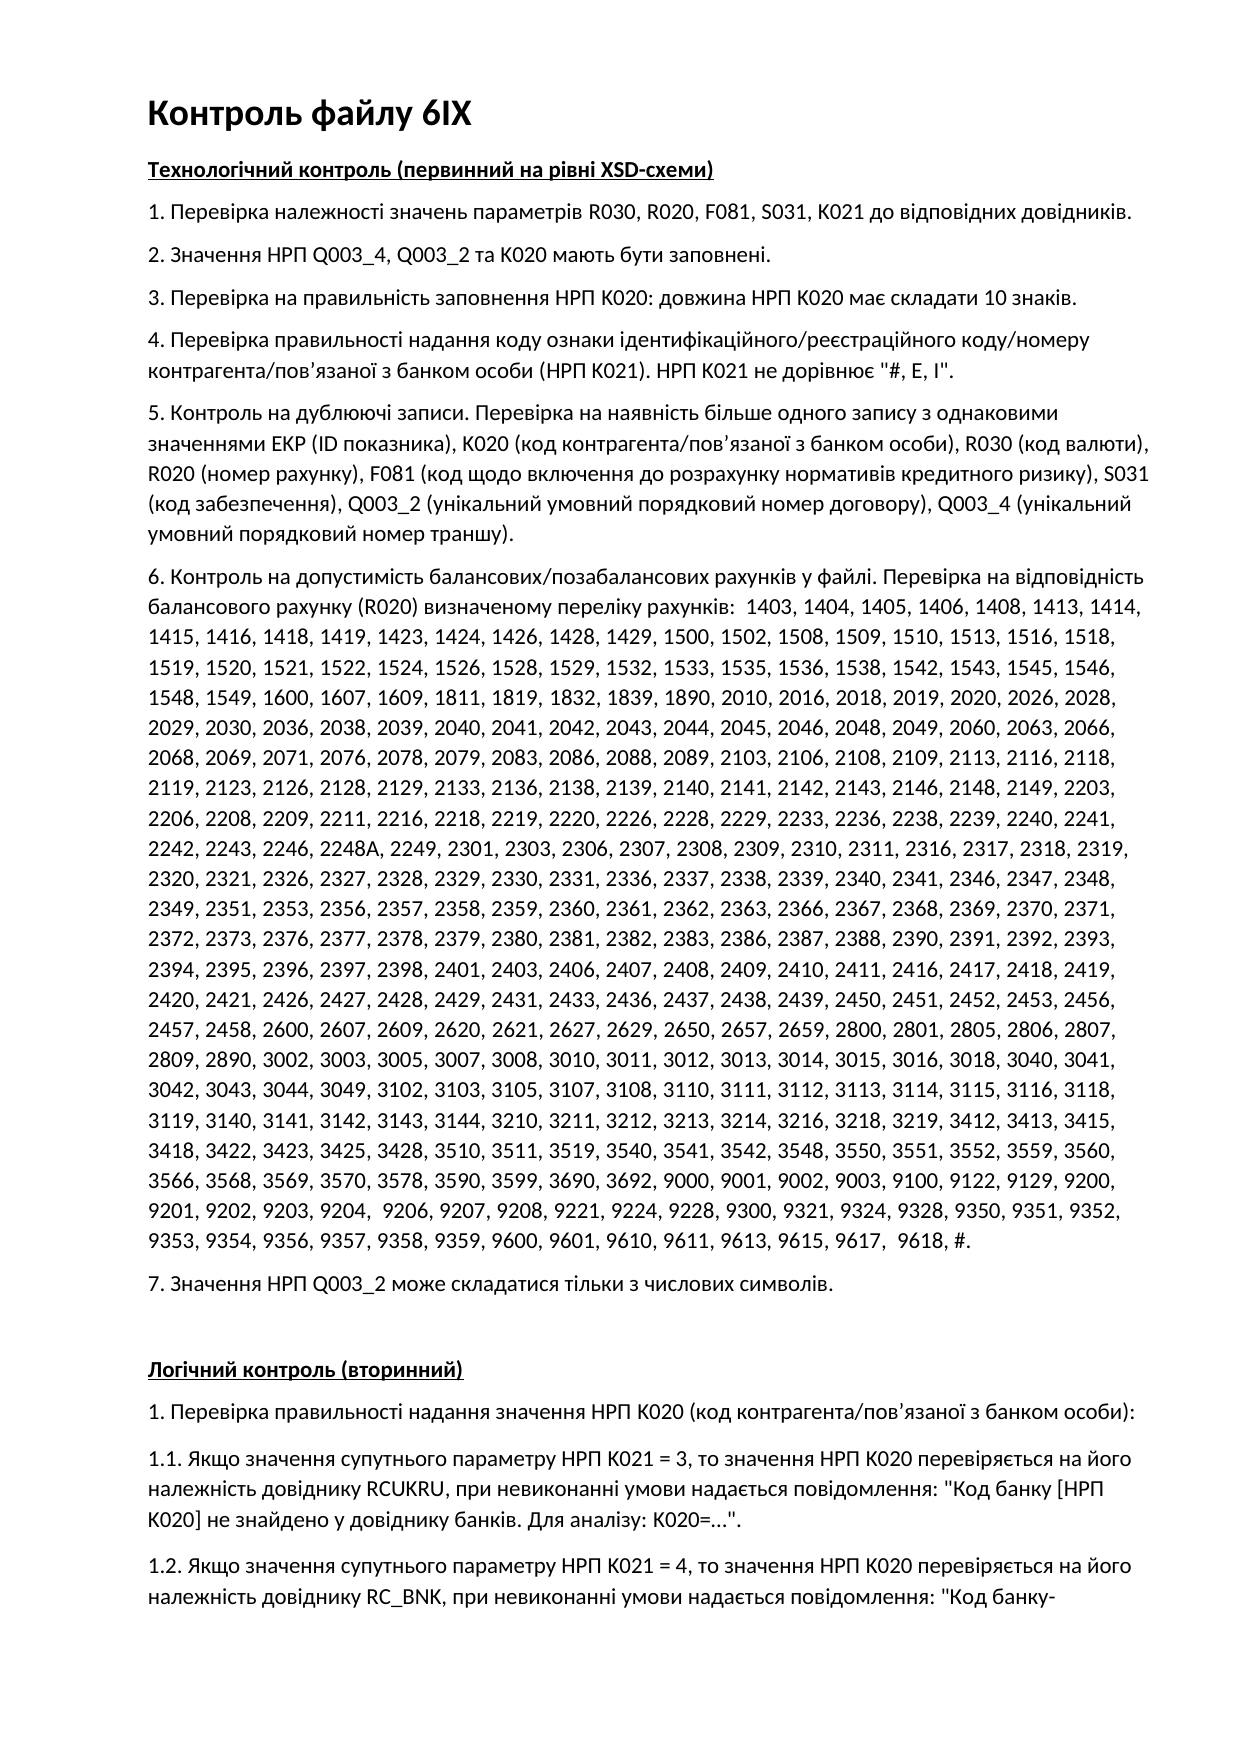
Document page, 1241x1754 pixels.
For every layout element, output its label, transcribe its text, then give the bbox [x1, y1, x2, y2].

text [148, 1552, 1152, 1610]
text 2. Значення НРП Q003_4, Q003_2 та K020 мають бути заповнені. [148, 240, 1152, 268]
text Контроль файлу 6IX [148, 88, 1152, 134]
text Технологічний контроль (первинний на рівні XSD-схеми) [148, 155, 1152, 183]
text 3. Перевірка на правильність заповнення НРП K020: довжина НРП K020 має складати 10 знаків. [148, 283, 1152, 311]
text 5. Контроль на дублюючі записи. Перевірка на наявність більше одного запису з однаковими значеннями EKP (ID показника), K020 (код контрагента/повʼязаної з банком особи), R030 (код валюти), R020 (номер рахунку), F081 (код щодо включення до розрахунку нормативів кредитного ризику), S031 (код забезпечення), Q003_2 (унікальний умовний порядковий номер договору), Q003_4 (унікальний умовний порядковий номер траншу). [148, 398, 1152, 547]
text 4. Перевірка правильності надання коду ознаки ідентифікаційного/реєстраційного коду/номеру контрагента/повʼязаної з банком особи (НРП K021). НРП K021 не дорівнює "#, E, I". [148, 326, 1152, 384]
text 1.1. Якщо значення супутнього параметру НРП K021 = 3, то значення НРП K020 перевіряється на його належність довіднику RCUKRU, при невиконанні умови надається повідомлення: "Код банку [НРП K020] не знайдено у довіднику банків. Для аналізу: K020=…". [148, 1444, 1152, 1533]
text 1. Перевірка правильності надання значення НРП K020 (код контрагента/повʼязаної з банком особи): [148, 1397, 1152, 1425]
text 7. Значення НРП Q003_2 може складатися тільки з числових символів. [148, 1269, 1152, 1297]
text Логічний контроль (вторинний) [148, 1355, 1152, 1383]
text 6. Контроль на допустимість балансових/позабалансових рахунків у файлі. Перевірка на відповідність балансового рахунку (R020) визначеному переліку рахунків: 1403, 1404, 1405, 1406, 1408, 1413, 1414, 1415, 1416, 1418, 1419, 1423, 1424, 1426, 1428, 1429, 1500, 1502, 1508, 1509, 1510, 1513, 1516, 1518, 1519, 1520, 1521, 1522, 1524, 1526, 1528, 1529, 1532, 1533, 1535, 1536, 1538, 1542, 1543, 1545, 1546, 1548, 1549, 1600, 1607, 1609, 1811, 1819, 1832, 1839, 1890, 2010, 2016, 2018, 2019, 2020, 2026, 2028, 2029, 2030, 2036, 2038, 2039, 2040, 2041, 2042, 2043, 2044, 2045, 2046, 2048, 2049, 2060, 2063, 2066, 2068, 2069, 2071, 2076, 2078, 2079, 2083, 2086, 2088, 2089, 2103, 2106, 2108, 2109, 2113, 2116, 2118, 2119, 2123, 2126, 2128, 2129, 2133, 2136, 2138, 2139, 2140, 2141, 2142, 2143, 2146, 2148, 2149, 2203, 2206, 2208, 2209, 2211, 2216, 2218, 2219, 2220, 2226, 2228, 2229, 2233, 2236, 2238, 2239, 2240, 2241, 2242, 2243, 2246, 2248А, 2249, 2301, 2303, 2306, 2307, 2308, 2309, 2310, 2311, 2316, 2317, 2318, 2319, 2320, 2321, 2326, 2327, 2328, 2329, 2330, 2331, 2336, 2337, 2338, 2339, 2340, 2341, 2346, 2347, 2348, 2349, 2351, 2353, 2356, 2357, 2358, 2359, 2360, 2361, 2362, 2363, 2366, 2367, 2368, 2369, 2370, 2371, 2372, 2373, 2376, 2377, 2378, 2379, 2380, 2381, 2382, 2383, 2386, 2387, 2388, 2390, 2391, 2392, 2393, 2394, 2395, 2396, 2397, 2398, 2401, 2403, 2406, 2407, 2408, 2409, 2410, 2411, 2416, 2417, 2418, 2419, 2420, 2421, 2426, 2427, 2428, 2429, 2431, 2433, 2436, 2437, 2438, 2439, 2450, 2451, 2452, 2453, 2456, 2457, 2458, 2600, 2607, 2609, 2620, 2621, 2627, 2629, 2650, 2657, 2659, 2800, 2801, 2805, 2806, 2807, 2809, 2890, 3002, 3003, 3005, 3007, 3008, 3010, 3011, 3012, 3013, 3014, 3015, 3016, 3018, 3040, 3041, 3042, 3043, 3044, 3049, 3102, 3103, 3105, 3107, 3108, 3110, 3111, 3112, 3113, 3114, 3115, 3116, 3118, 3119, 3140, 3141, 3142, 3143, 3144, 3210, 3211, 3212, 3213, 3214, 3216, 3218, 3219, 3412, 3413, 3415, 3418, 3422, 3423, 3425, 3428, 3510, 3511, 3519, 3540, 3541, 3542, 3548, 3550, 3551, 3552, 3559, 3560, 3566, 3568, 3569, 3570, 3578, 3590, 3599, 3690, 3692, 9000, 9001, 9002, 9003, 9100, 9122, 9129, 9200, 9201, 9202, 9203, 9204, 9206, 9207, 9208, 9221, 9224, 9228, 9300, 9321, 9324, 9328, 9350, 9351, 9352, 9353, 9354, 9356, 9357, 9358, 9359, 9600, 9601, 9610, 9611, 9613, 9615, 9617, 9618, #. [148, 562, 1152, 1254]
text 1. Перевірка належності значень параметрів R030, R020, F081, S031, K021 до відповідних довідників. [148, 197, 1152, 225]
